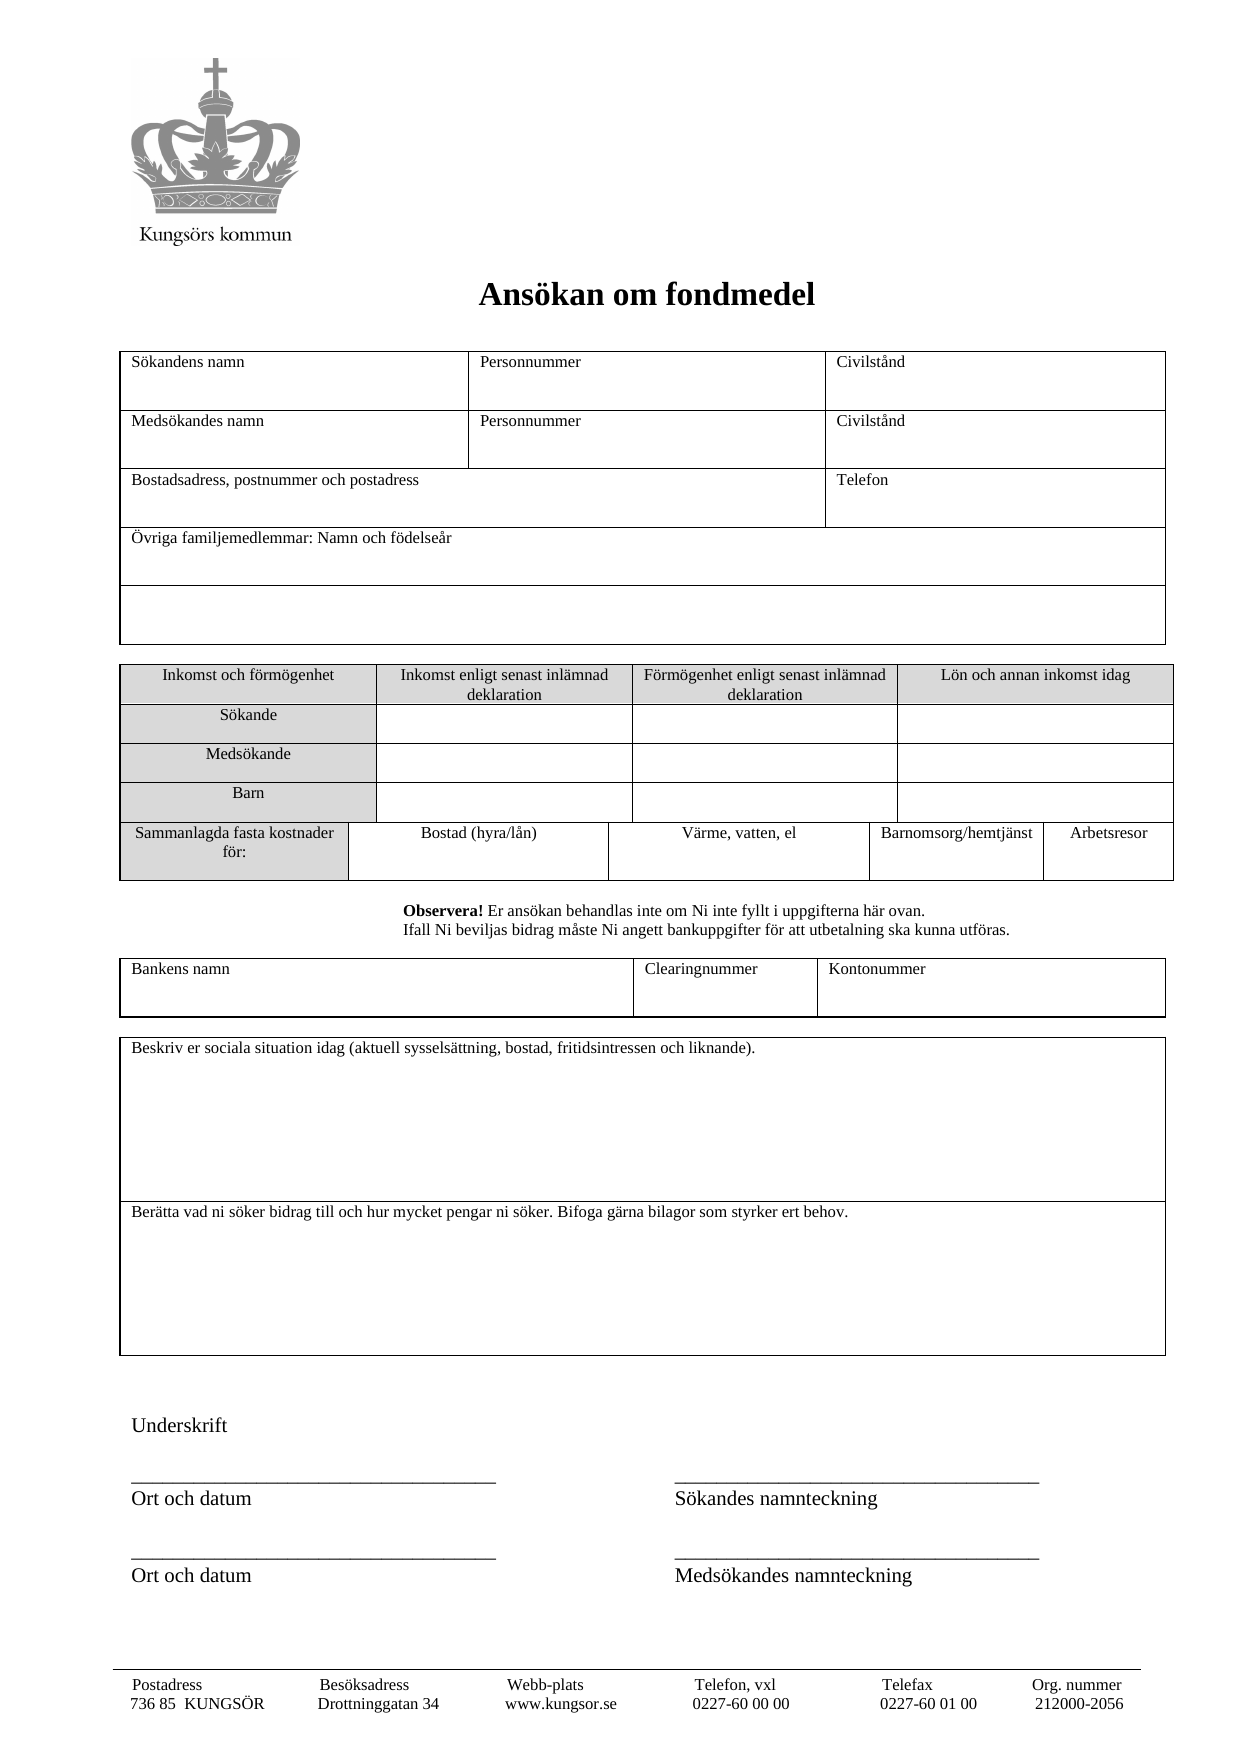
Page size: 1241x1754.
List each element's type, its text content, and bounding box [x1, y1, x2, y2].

text ___________________________________ ___________________________________ [131, 1538, 1162, 1562]
table_cell Bostad (hyra/lån) [349, 823, 608, 880]
table_cell Medsökandes namn [121, 411, 468, 468]
table_cell Bostadsadress, postnummer och postadress [121, 469, 825, 527]
table_cell Värme, vatten, el [609, 823, 869, 880]
text Ifall Ni beviljas bidrag måste Ni angett bankuppgifter för att utbetalning ska kunna utföras. [403, 919, 1162, 939]
table_cell Telefon [826, 469, 1165, 527]
table_header Clearingnummer [634, 959, 817, 1016]
table_cell Sammanlagda fasta kostnader för: [121, 823, 348, 880]
table_header Kontonummer [818, 959, 1165, 1016]
table_cell Civilstånd [826, 411, 1165, 468]
text ___________________________________ ___________________________________ [131, 1462, 1162, 1486]
table_cell [633, 744, 897, 782]
text Underskrift [131, 1413, 1162, 1437]
table_cell Medsökande [121, 744, 376, 782]
text Ort och datum Sökandes namnteckning [131, 1486, 1162, 1510]
text Ansökan om fondmedel [131, 274, 1162, 313]
table_header Civilstånd [826, 352, 1165, 410]
table_header Förmögenhet enligt senast inlämnad deklaration [633, 665, 897, 703]
table_cell [898, 705, 1173, 743]
table_cell [633, 783, 897, 822]
table_cell Övriga familjemedlemmar: Namn och födelseår [121, 528, 1165, 585]
table_cell [121, 586, 1165, 644]
table_header Beskriv er sociala situation idag (aktuell sysselsättning, bostad, fritidsintressen och liknande). [121, 1038, 1165, 1201]
table_header Inkomst och förmögenhet [121, 665, 376, 703]
table_cell Barn [121, 783, 376, 822]
table_header Personnummer [469, 352, 825, 410]
table_header Lön och annan inkomst idag [898, 665, 1173, 703]
table_header Sökandens namn [121, 352, 468, 410]
table_cell [898, 744, 1173, 782]
text Ort och datum Medsökandes namnteckning [131, 1562, 1162, 1587]
table_cell Sökande [121, 705, 376, 743]
table_header Inkomst enligt senast inlämnad deklaration [377, 665, 632, 703]
table_cell Barnomsorg/hemtjänst [870, 823, 1043, 880]
table_cell Berätta vad ni söker bidrag till och hur mycket pengar ni söker. Bifoga gärna bilagor som styrker ert behov. [121, 1202, 1165, 1355]
table_cell Personnummer [469, 411, 825, 468]
table_header Bankens namn [121, 959, 633, 1016]
table_cell [898, 783, 1173, 822]
picture [131, 58, 300, 246]
table_cell [377, 783, 632, 822]
text Observera! Er ansökan behandlas inte om Ni inte fyllt i uppgifterna här ovan. [403, 900, 1162, 919]
table_cell [377, 705, 632, 743]
table_cell [377, 744, 632, 782]
table_cell Arbetsresor [1044, 823, 1173, 880]
table_cell [633, 705, 897, 743]
